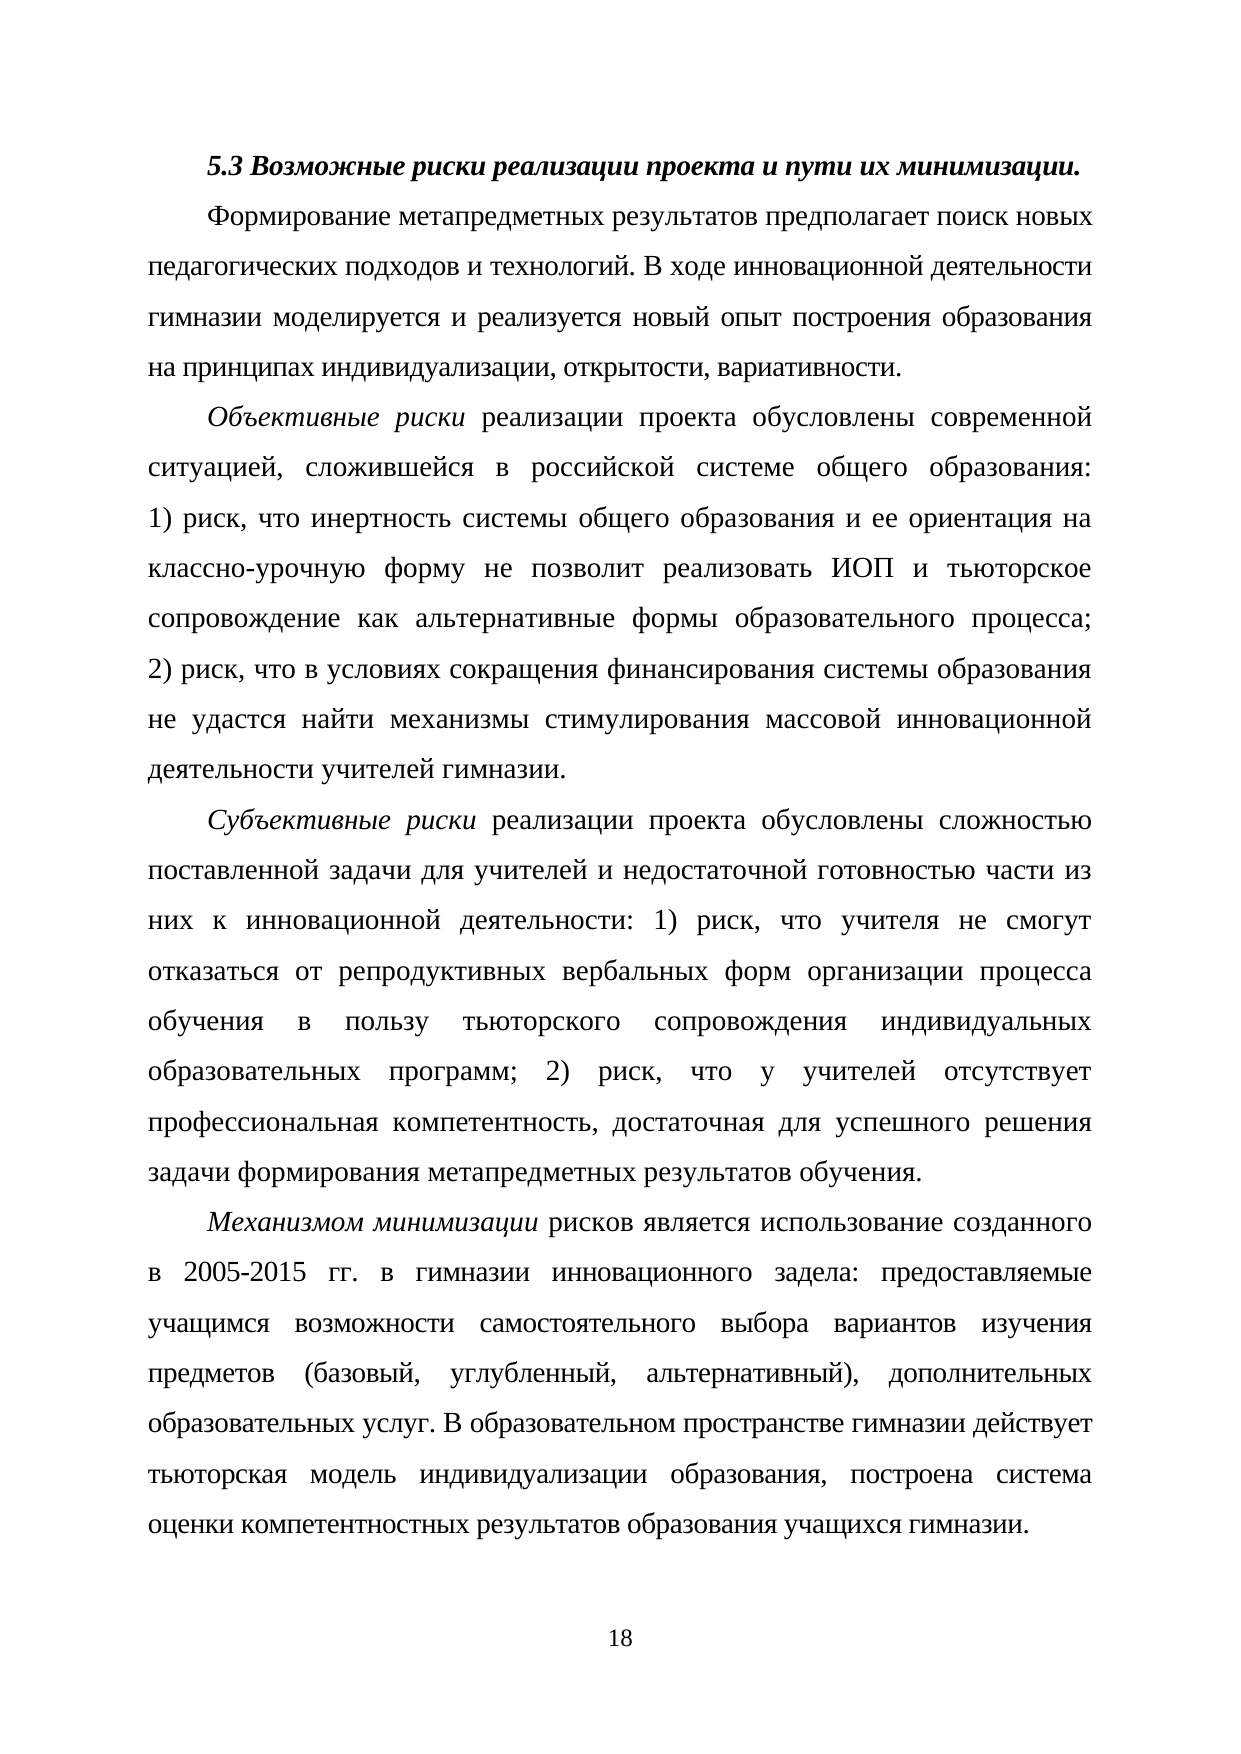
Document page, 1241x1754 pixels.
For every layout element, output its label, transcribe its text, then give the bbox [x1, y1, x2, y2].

text Механизмом минимизации рисков является использование созданного в 2005-2015 гг. в гимназии инновационного задела: предоставляемые учащимся возможности самостоятельного выбора вариантов изучения предметов (базовый, углубленный, альтернативный), дополнительных образовательных услуг. В образовательном пространстве гимназии действует тьюторская модель индивидуализации образования, построена система оценки компетентностных результатов образования учащихся гимназии. [148, 1204, 1092, 1540]
text Формирование метапредметных результатов предполагает поиск новых педагогических подходов и технологий. В ходе инновационной деятельности гимназии моделируется и реализуется новый опыт построения образования на принципах индивидуализации, открытости, вариативности. [148, 198, 1092, 382]
text Объективные риски реализации проекта обусловлены современной ситуацией, сложившейся в российской системе общего образования: 1) риск, что инертность системы общего образования и ее ориентация на классно-урочную форму не позволит реализовать ИОП и тьюторское сопровождение как альтернативные формы образовательного процесса; 2) риск, что в условиях сокращения финансирования системы образования не удастся найти механизмы стимулирования массовой инновационной деятельности учителей гимназии. [148, 399, 1092, 785]
text Субъективные риски реализации проекта обусловлены сложностью поставленной задачи для учителей и недостаточной готовностью части из них к инновационной деятельности: 1) риск, что учителя не смогут отказаться от репродуктивных вербальных форм организации процесса обучения в пользу тьюторского сопровождения индивидуальных образовательных программ; 2) риск, что у учителей отсутствует профессиональная компетентность, достаточная для успешного решения задачи формирования метапредметных результатов обучения. [148, 802, 1092, 1187]
text 5.3 Возможные риски реализации проекта и пути их минимизации. [148, 148, 1092, 181]
